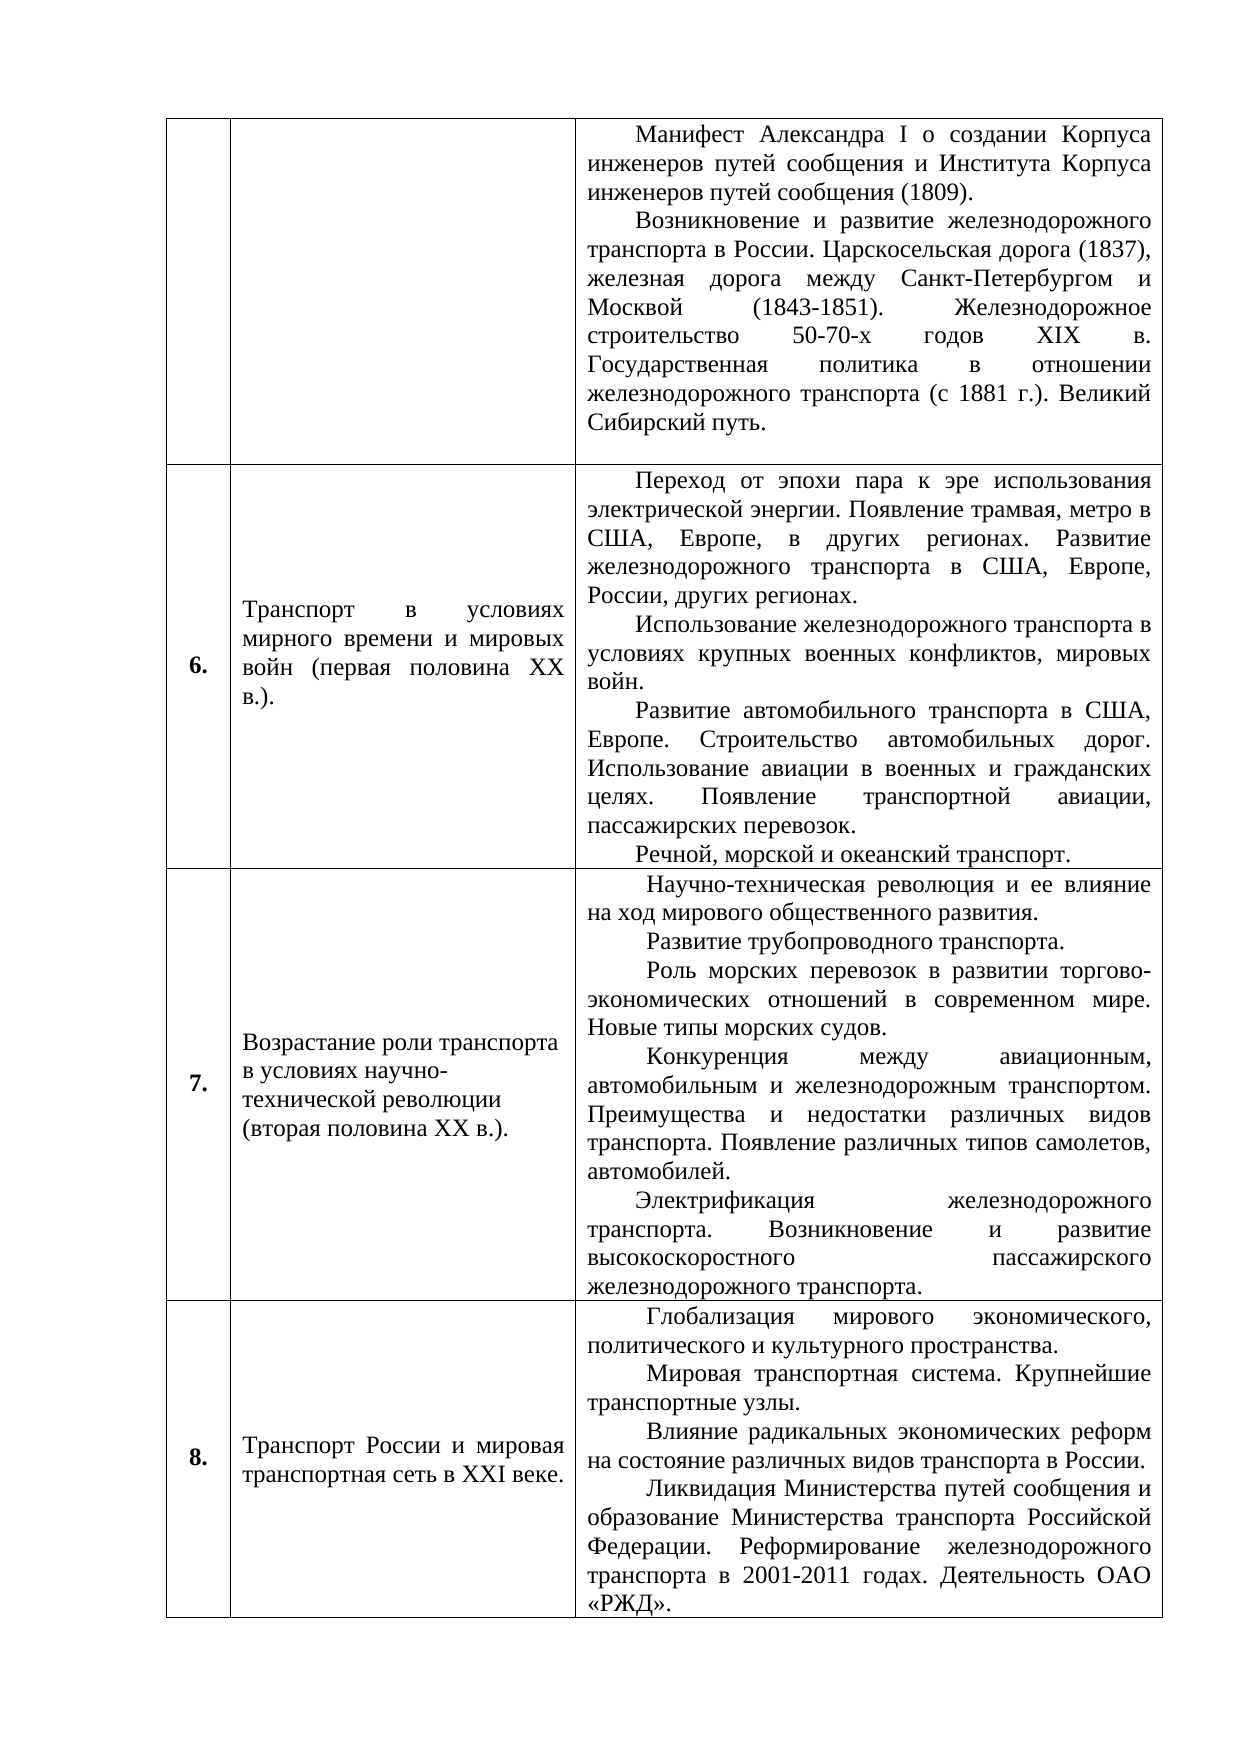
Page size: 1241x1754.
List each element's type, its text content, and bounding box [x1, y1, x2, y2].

table_cell Транспорт в условиях мирного времени и мировых войн (первая половина XX в.). [231, 465, 575, 868]
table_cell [576, 119, 1162, 464]
table_cell 7. [167, 869, 230, 1300]
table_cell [231, 119, 575, 464]
table_cell Транспорт России и мировая транспортная сеть в XXI веке. [231, 1301, 575, 1617]
table_cell Глобализация мирового экономического, политического и культурного пространства. Мировая транспортная система. Крупнейшие транспортные узлы. Влияние радикальных экономических реформ на состояние различных видов транспорта в России. Ликвидация Министерства путей сообщения и образование Министерства транспорта Российской Федерации. Реформирование железнодорожного транспорта в 2001-2011 годах. Деятельность ОАО «РЖД». [576, 1301, 1162, 1617]
table_cell Научно-техническая революция и ее влияние на ход мирового общественного развития. Развитие трубопроводного транспорта. Роль морских перевозок в развитии торгово-экономических отношений в современном мире. Новые типы морских судов. Конкуренция между авиационным, автомобильным и железнодорожным транспортом. Преимущества и недостатки различных видов транспорта. Появление различных типов самолетов, автомобилей. Электрификация железнодорожного транспорта. Возникновение и развитие высокоскоростного пассажирского железнодорожного транспорта. [576, 869, 1162, 1300]
table_cell 8. [167, 1301, 230, 1617]
table_cell 5. [167, 119, 230, 464]
table_cell 6. [167, 465, 230, 868]
table_cell Переход от эпохи пара к эре использования электрической энергии. Появление трамвая, метро в США, Европе, в других регионах. Развитие железнодорожного транспорта в США, Европе, России, других регионах. Использование железнодорожного транспорта в условиях крупных военных конфликтов, мировых войн. Развитие автомобильного транспорта в США, Европе. Строительство автомобильных дорог. Использование авиации в военных и гражданских целях. Появление транспортной авиации, пассажирских перевозок. Речной, морской и океанский транспорт. [576, 465, 1162, 868]
table_cell Возрастание роли транспорта в условиях научно-технической революции (вторая половина XX в.). [231, 869, 575, 1300]
